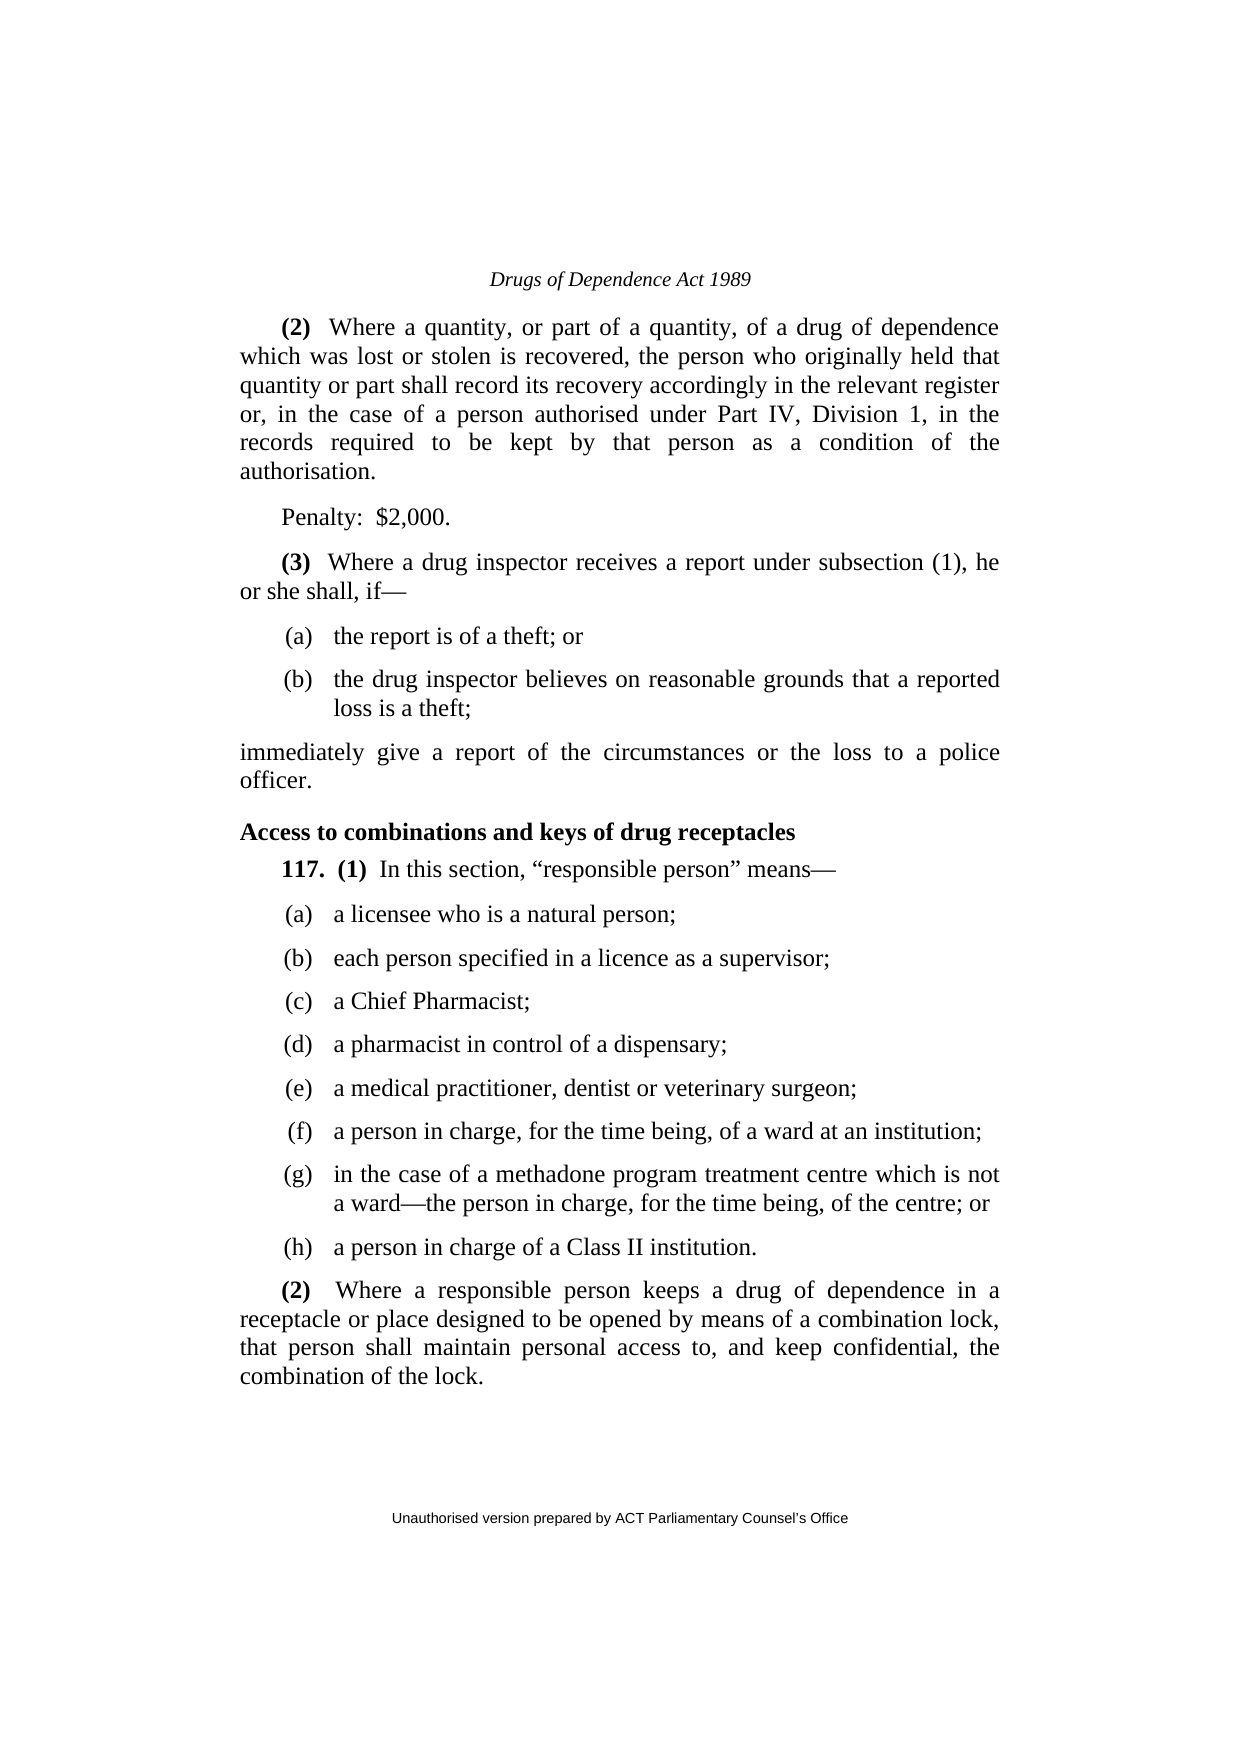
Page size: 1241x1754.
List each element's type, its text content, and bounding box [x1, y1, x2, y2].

text (h) a person in charge of a Class II institution. [239, 1232, 1001, 1260]
text Penalty: $2,000. [239, 502, 1001, 530]
text (b) each person specified in a licence as a supervisor; [239, 943, 1001, 972]
text (f) a person in charge, for the time being, of a ward at an institution; [239, 1116, 1001, 1145]
subtitle Access to combinations and keys of drug receptacles [239, 817, 1001, 846]
text (2) Where a responsible person keeps a drug of dependence in a receptacle or place designed to be opened by means of a combination lock, that person shall maintain personal access to, and keep confidential, the combination of the lock. [239, 1275, 1001, 1390]
text (e) a medical practitioner, dentist or veterinary surgeon; [239, 1073, 1001, 1102]
text (a) the report is of a theft; or [239, 621, 1001, 650]
text (2) Where a quantity, or part of a quantity, of a drug of dependence which was lost or stolen is recovered, the person who originally held that quantity or part shall record its recovery accordingly in the relevant register or, in the case of a person authorised under Part IV, Division 1, in the records required to be kept by that person as a condition of the authorisation. [239, 312, 1001, 485]
text immediately give a report of the circumstances or the loss to a police officer. [239, 737, 1001, 794]
text (c) a Chief Pharmacist; [239, 986, 1001, 1015]
text 117. (1) In this section, “responsible person” means— [239, 854, 1001, 883]
text (a) a licensee who is a natural person; [239, 899, 1001, 928]
text (d) a pharmacist in control of a dispensary; [239, 1029, 1001, 1058]
text (g) in the case of a methadone program treatment centre which is not a ward—the person in charge, for the time being, of the centre; or [239, 1159, 1001, 1217]
text (3) Where a drug inspector receives a report under subsection (1), he or she shall, if— [239, 547, 1001, 604]
text (b) the drug inspector believes on reasonable grounds that a reported loss is a theft; [239, 664, 1001, 722]
